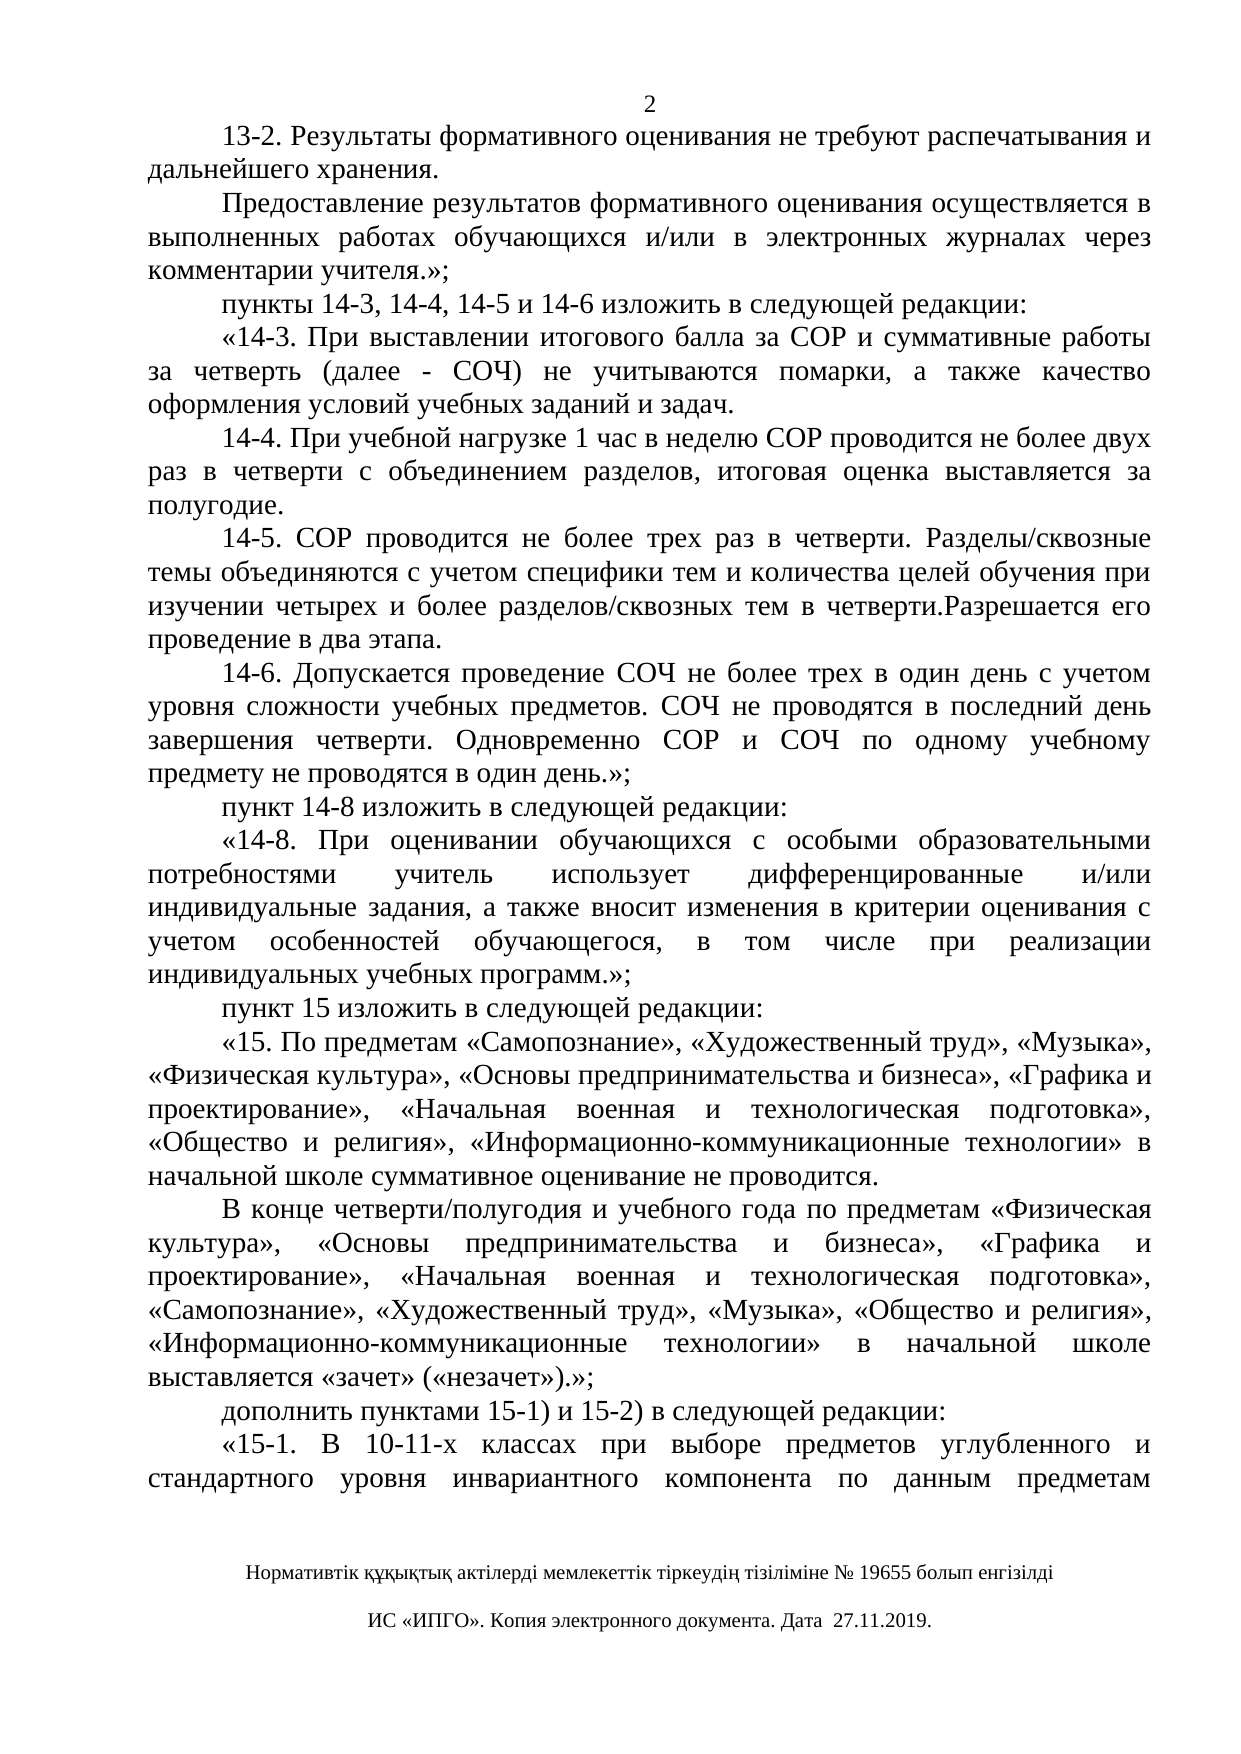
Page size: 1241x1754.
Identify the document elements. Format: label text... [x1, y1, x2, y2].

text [148, 1426, 1152, 1493]
text пункт 14-8 изложить в следующей редакции: [148, 789, 1152, 822]
text В конце четверти/полугодия и учебного года по предметам «Физическая культура», «Основы предпринимательства и бизнеса», «Графика и проектирование», «Начальная военная и технологическая подготовка», «Самопознание», «Художественный труд», «Музыка», «Общество и религия», «Информационно-коммуникационные технологии» в начальной школе выставляется «зачет» («незачет»).»; [148, 1191, 1152, 1393]
text 14-4. При учебной нагрузке 1 час в неделю СОР проводится не более двух раз в четверти с объединением разделов, итоговая оценка выставляется за полугодие. [148, 420, 1152, 521]
text 14-6. Допускается проведение СОЧ не более трех в один день с учетом уровня сложности учебных предметов. СОЧ не проводятся в последний день завершения четверти. Одновременно СОР и СОЧ по одному учебному предмету не проводятся в один день.»; [148, 655, 1152, 789]
text Предоставление результатов формативного оценивания осуществляется в выполненных работах обучающихся и/или в электронных журналах через комментарии учителя.»; [148, 185, 1152, 286]
text «15. По предметам «Самопознание», «Художественный труд», «Музыка», «Физическая культура», «Основы предпринимательства и бизнеса», «Графика и проектирование», «Начальная военная и технологическая подготовка», «Общество и религия», «Информационно-коммуникационные технологии» в начальной школе суммативное оценивание не проводится. [148, 1024, 1152, 1191]
text 14-5. СОР проводится не более трех раз в четверти. Разделы/сквозные темы объединяются с учетом специфики тем и количества целей обучения при изучении четырех и более разделов/сквозных тем в четверти.Разрешается его проведение в два этапа. [148, 521, 1152, 655]
text «14-3. При выставлении итогового балла за СОР и суммативные работы за четверть (далее - СОЧ) не учитываются помарки, а также качество оформления условий учебных заданий и задач. [148, 319, 1152, 420]
text «14-8. При оценивании обучающихся с особыми образовательными потребностями учитель использует дифференцированные и/или индивидуальные задания, а также вносит изменения в критерии оценивания с учетом особенностей обучающегося, в том числе при реализации индивидуальных учебных программ.»; [148, 822, 1152, 990]
text дополнить пунктами 15-1) и 15-2) в следующей редакции: [148, 1393, 1152, 1426]
text пункты 14-3, 14-4, 14-5 и 14-6 изложить в следующей редакции: [148, 286, 1152, 319]
text 13-2. Результаты формативного оценивания не требуют распечатывания и дальнейшего хранения. [148, 118, 1152, 185]
text пункт 15 изложить в следующей редакции: [148, 990, 1152, 1024]
